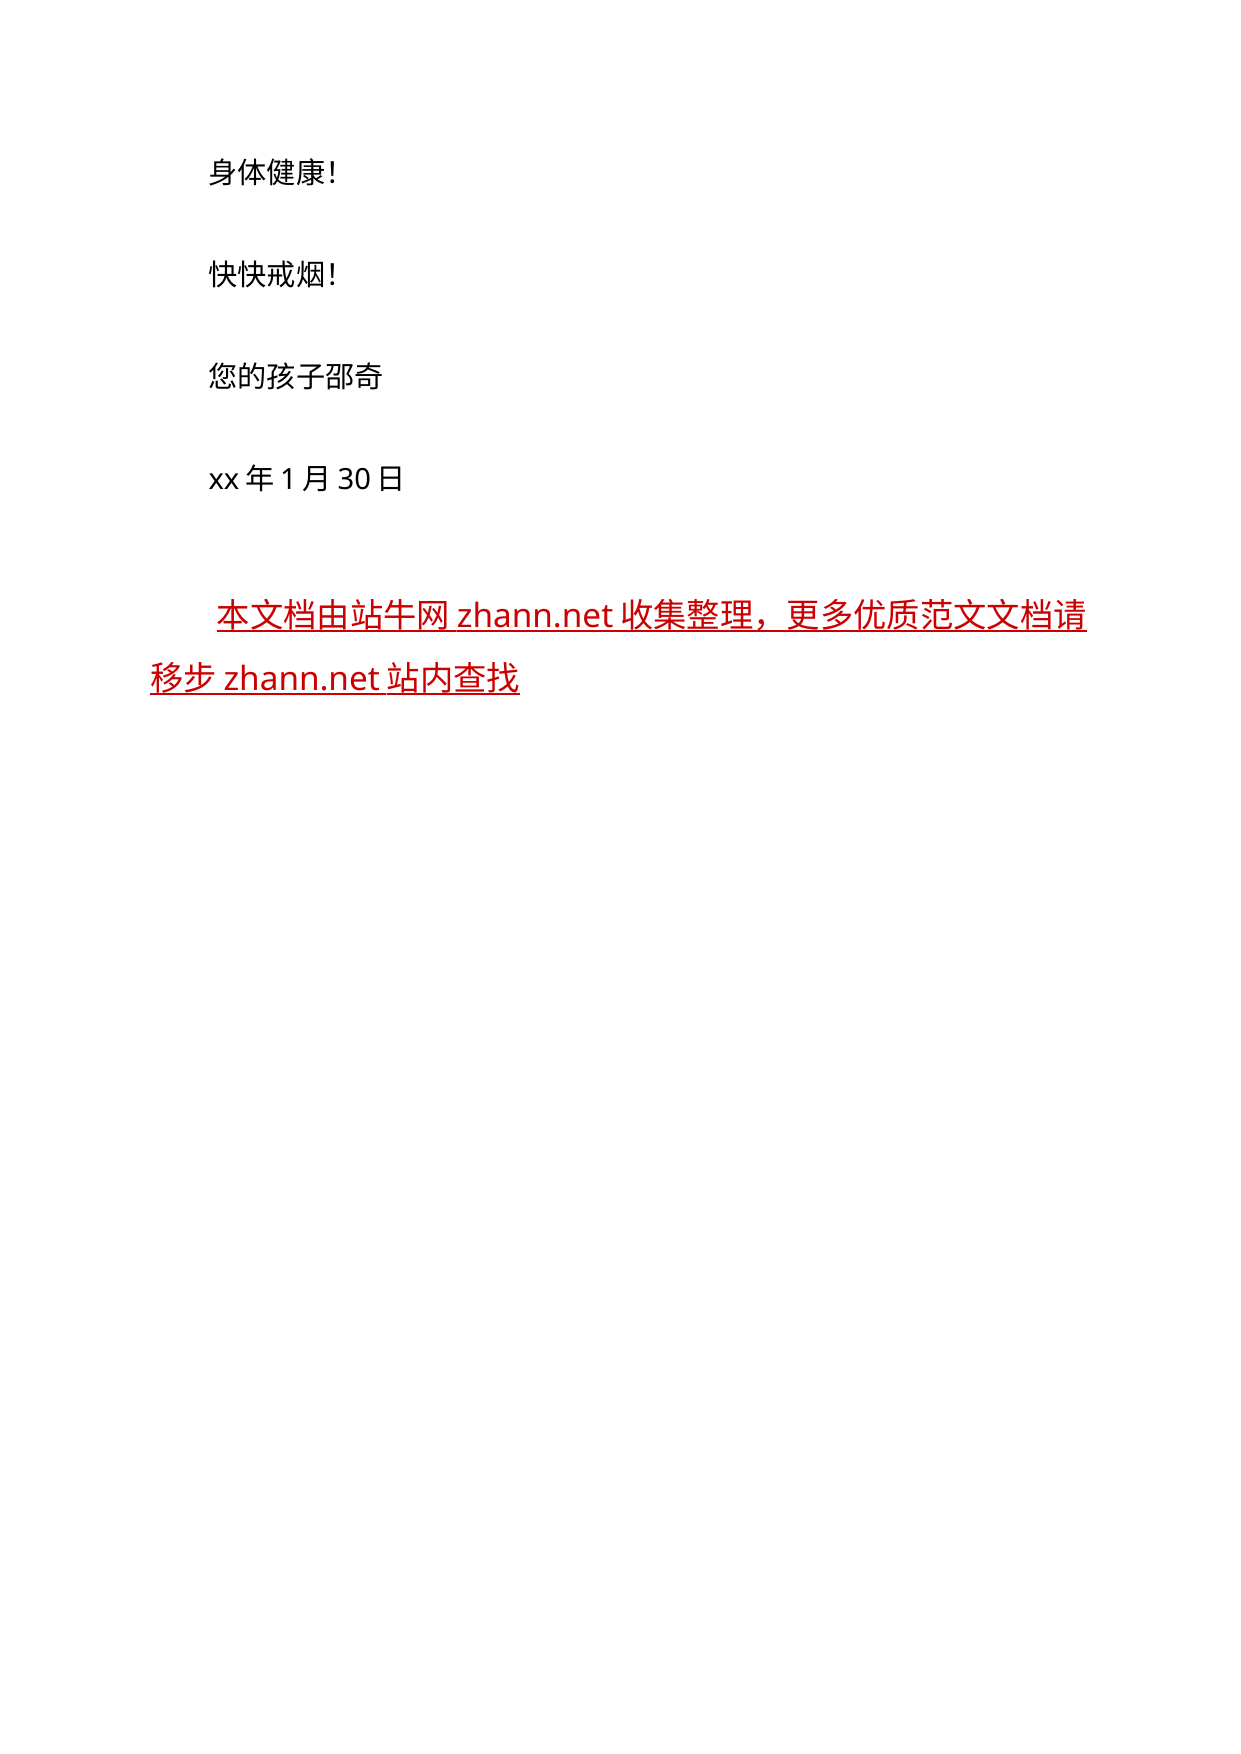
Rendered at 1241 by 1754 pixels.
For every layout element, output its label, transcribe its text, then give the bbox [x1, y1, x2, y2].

text 您的孩子邵奇 [150, 353, 1090, 396]
text xx年1月30日 [150, 455, 1090, 498]
text 快快戒烟！ [150, 252, 1090, 294]
text 本文档由站牛网zhann.net收集整理，更多优质范文文档请移步zhann.net站内查找 [150, 588, 1090, 700]
text 身体健康！ [150, 150, 1090, 192]
